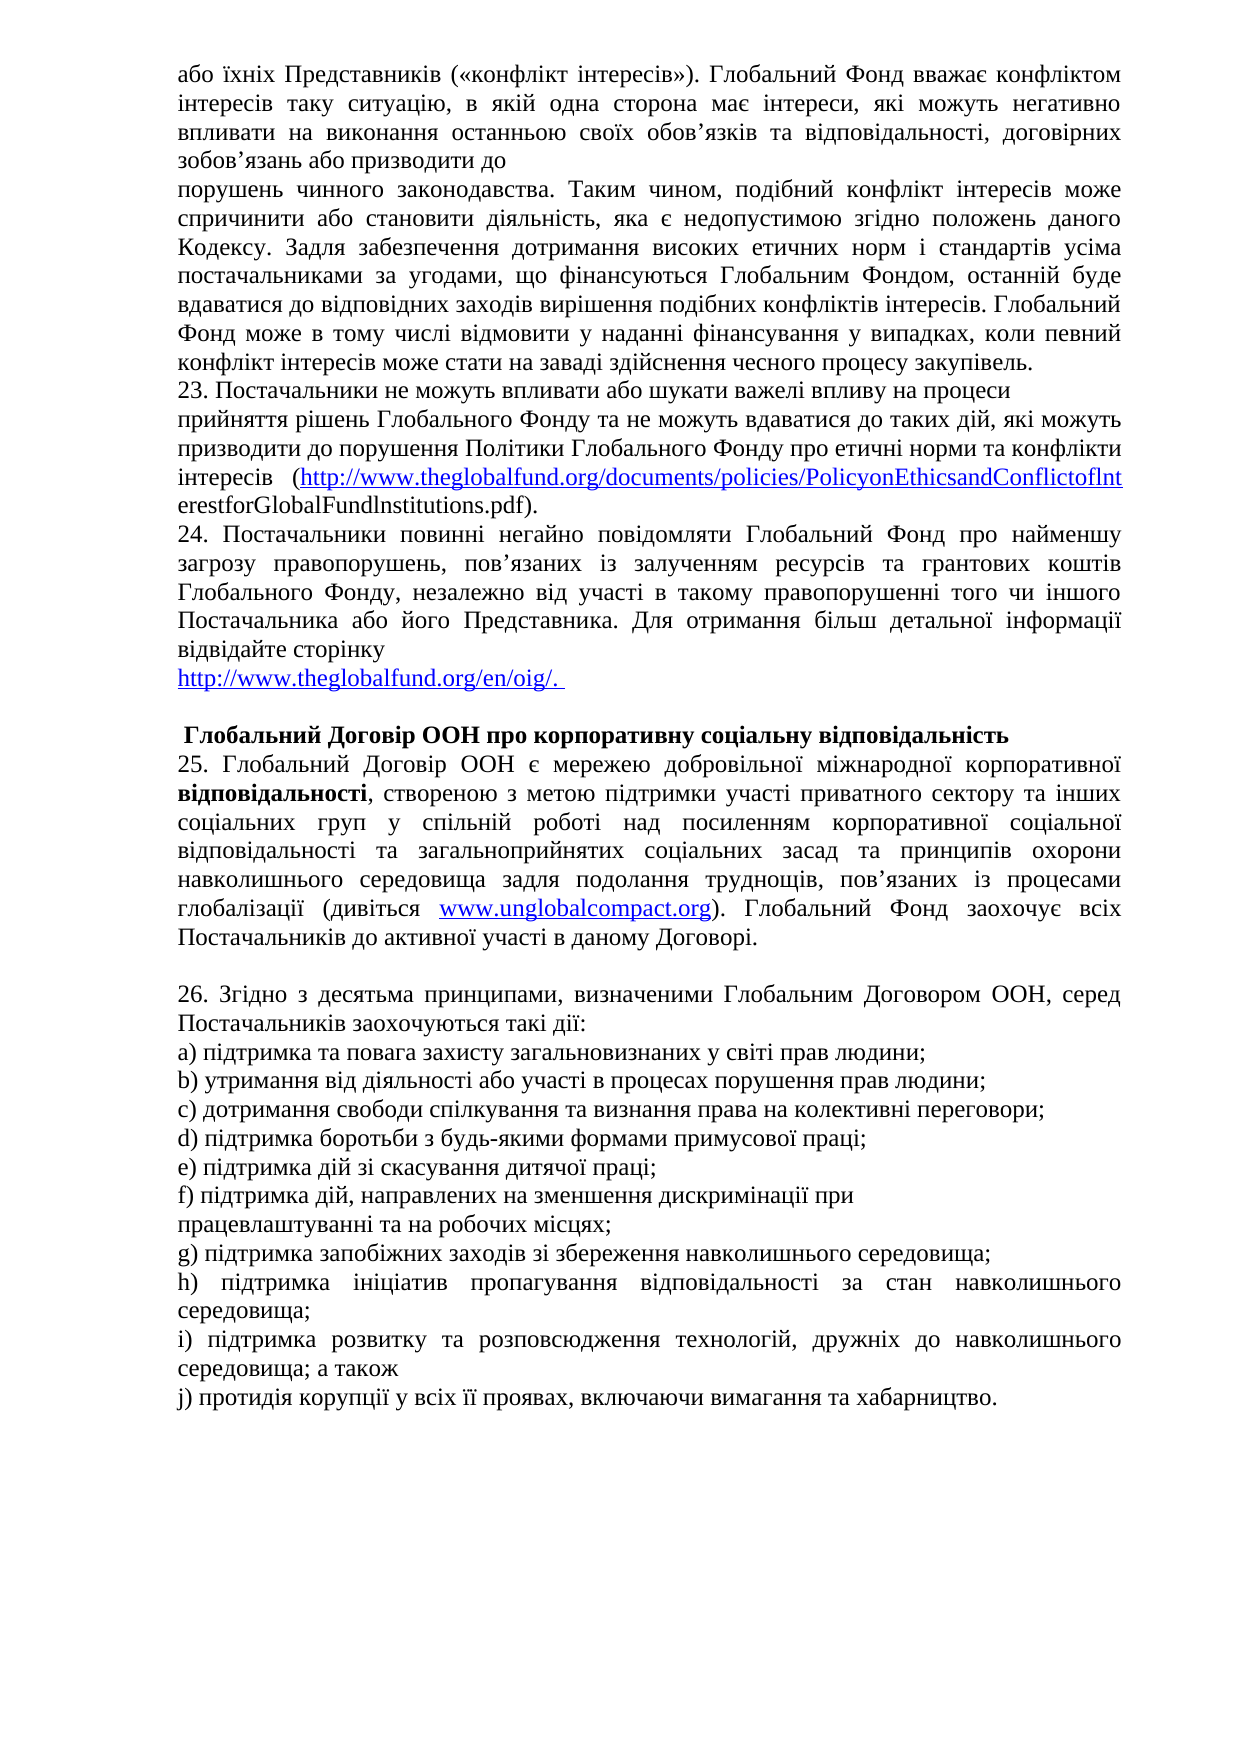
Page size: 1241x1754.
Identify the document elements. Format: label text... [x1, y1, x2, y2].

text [177, 59, 1122, 174]
text Глобальний Договір ООН про корпоративну соціальну відповідальність [177, 720, 1122, 749]
text http://www.theglobalfund.org/en/oig/. [177, 663, 1122, 692]
text b) утримання від діяльності або участі в процесах порушення прав людини; [177, 1065, 1122, 1094]
text 26. Згідно з десятьма принципами, визначеними Глобальним Договором ООН, серед Постачальників заохочуються такі дії: [177, 979, 1122, 1037]
text 23. Постачальники не можуть впливати або шукати важелі впливу на процеси [177, 375, 1122, 404]
text прийняття рішень Глобального Фонду та не можуть вдаватися до таких дій, які можуть призводити до порушення Політики Глобального Фонду про етичні норми та конфлікти інтересів (http://www.theglobalfund.org/documents/policies/PolicyonEthicsandConflictoflnt erestforGlobalFundlnstitutions.pdf). [177, 404, 1122, 519]
text g) підтримка запобіжних заходів зі збереження навколишнього середовища; [177, 1238, 1122, 1267]
text 25. Глобальний Договір ООН є мережею добровільної міжнародної корпоративної відповідальності, створеною з метою підтримки участі приватного сектору та інших соціальних груп у спільній роботі над посиленням корпоративної соціальної відповідальності та загальноприйнятих соціальних засад та принципів охорони навколишнього середовища задля подолання труднощів, пов’язаних із процесами глобалізації (дивіться www.unglobalcompact.org). Глобальний Фонд заохочує всіх Постачальників до активної участі в даному Договорі. [177, 749, 1122, 950]
text i) підтримка розвитку та розповсюдження технологій, дружніх до навколишнього середовища; а також [177, 1324, 1122, 1382]
text працевлаштуванні та на робочих місцях; [177, 1209, 1122, 1238]
text c) дотримання свободи спілкування та визнання права на колективні переговори; [177, 1094, 1122, 1123]
text d) підтримка боротьби з будь-якими формами примусової праці; [177, 1123, 1122, 1152]
text h) підтримка ініціатив пропагування відповідальності за стан навколишнього середовища; [177, 1267, 1122, 1324]
text j) протидія корупції у всіх її проявах, включаючи вимагання та хабарництво. [177, 1382, 1122, 1410]
text 24. Постачальники повинні негайно повідомляти Глобальний Фонд про найменшу загрозу правопорушень, пов’язаних із залученням ресурсів та грантових коштів Глобального Фонду, незалежно від участі в такому правопорушенні того чи іншого Постачальника або його Представника. Для отримання більш детальної інформації відвідайте сторінку [177, 519, 1122, 663]
text порушень чинного законодавства. Таким чином, подібний конфлікт інтересів може спричинити або становити діяльність, яка є недопустимою згідно положень даного Кодексу. Задля забезпечення дотримання високих етичних норм і стандартів усіма постачальниками за угодами, що фінансуються Глобальним Фондом, останній буде вдаватися до відповідних заходів вирішення подібних конфліктів інтересів. Глобальний Фонд може в тому числі відмовити у наданні фінансування у випадках, коли певний конфлікт інтересів може стати на заваді здійснення чесного процесу закупівель. [177, 174, 1122, 375]
text a) підтримка та повага захисту загальновизнаних у світі прав людини; [177, 1037, 1122, 1065]
text e) підтримка дій зі скасування дитячої праці; [177, 1152, 1122, 1180]
text f) підтримка дій, направлених на зменшення дискримінації при [177, 1180, 1122, 1209]
